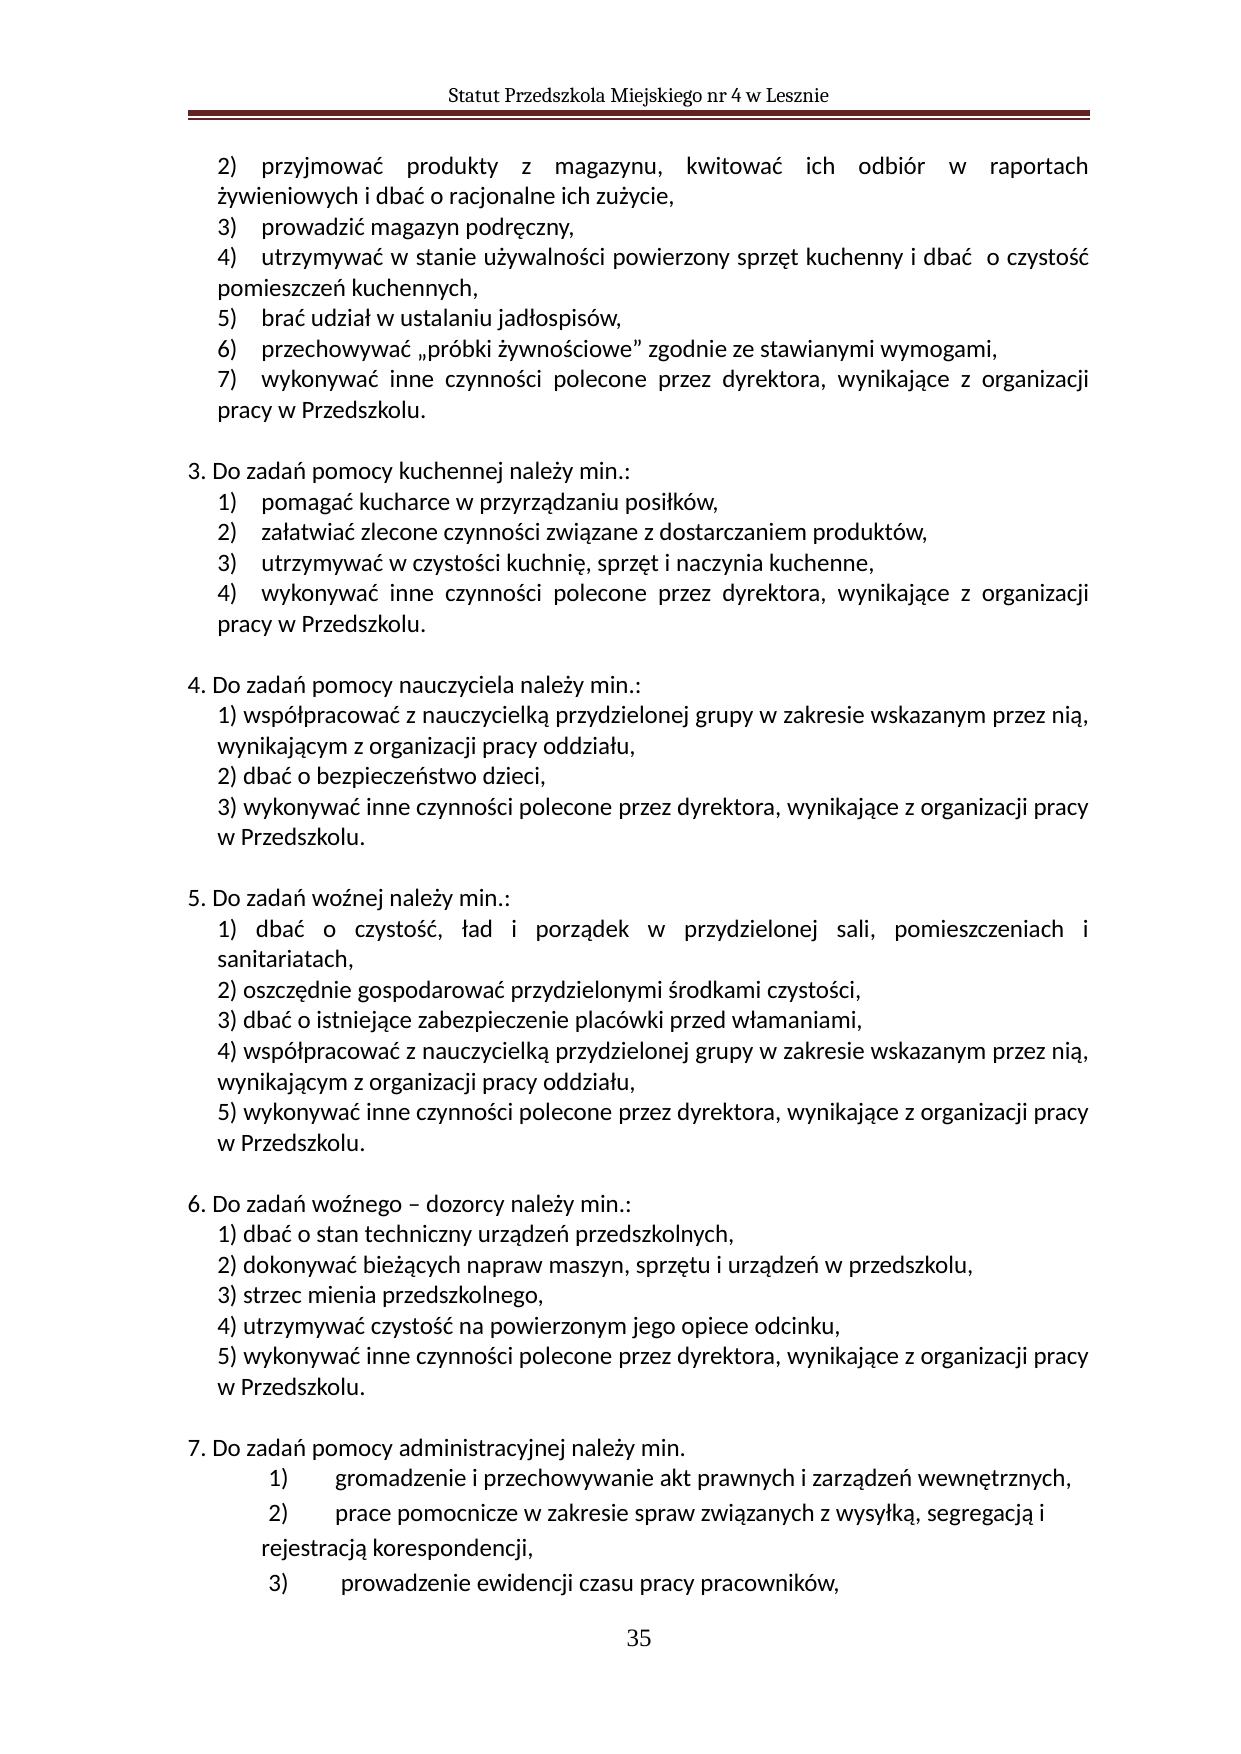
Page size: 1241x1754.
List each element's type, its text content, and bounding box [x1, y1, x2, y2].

text 3) dbać o istniejące zabezpieczenie placówki przed włamaniami, [217, 1004, 1090, 1035]
text 3) utrzymywać w czystości kuchnię, sprzęt i naczynia kuchenne, [217, 547, 1090, 577]
text 5) brać udział w ustalaniu jadłospisów, [217, 303, 1090, 333]
text 2) załatwiać zlecone czynności związane z dostarczaniem produktów, [217, 516, 1090, 547]
text 1) pomagać kucharce w przyrządzaniu posiłków, [217, 486, 1090, 516]
list prowadzenie ewidencji czasu pracy pracowników, [261, 1567, 1090, 1598]
text 3) strzec mienia przedszkolnego, [217, 1279, 1090, 1310]
list prace pomocnicze w zakresie spraw związanych z wysyłką, segregacją i rejestracją korespondencji, [261, 1497, 1090, 1563]
text 2) dbać o bezpieczeństwo dzieci, [217, 760, 1090, 791]
text 3. Do zadań pomocy kuchennej należy min.: [187, 455, 1090, 486]
text 4) utrzymywać w stanie używalności powierzony sprzęt kuchenny i dbać o czystość pomieszczeń kuchennych, [217, 242, 1090, 303]
text 2) dokonywać bieżących napraw maszyn, sprzętu i urządzeń w przedszkolu, [217, 1249, 1090, 1279]
text 4) współpracować z nauczycielką przydzielonej grupy w zakresie wskazanym przez nią, wynikającym z organizacji pracy oddziału, [217, 1035, 1090, 1096]
text 6) przechowywać „próbki żywnościowe” zgodnie ze stawianymi wymogami, [217, 333, 1090, 364]
text 4. Do zadań pomocy nauczyciela należy min.: [187, 669, 1090, 699]
text 5) wykonywać inne czynności polecone przez dyrektora, wynikające z organizacji pracy w Przedszkolu. [217, 1096, 1090, 1157]
text 5. Do zadań woźnej należy min.: [187, 882, 1090, 913]
text 2) przyjmować produkty z magazynu, kwitować ich odbiór w raportach żywieniowych i dbać o racjonalne ich zużycie, [217, 150, 1090, 211]
text 7. Do zadań pomocy administracyjnej należy min. [187, 1432, 1090, 1462]
text 7) wykonywać inne czynności polecone przez dyrektora, wynikające z organizacji pracy w Przedszkolu. [217, 364, 1090, 425]
list gromadzenie i przechowywanie akt prawnych i zarządzeń wewnętrznych, [261, 1462, 1090, 1493]
text 2) oszczędnie gospodarować przydzielonymi środkami czystości, [217, 974, 1090, 1004]
text 4) utrzymywać czystość na powierzonym jego opiece odcinku, [217, 1310, 1090, 1340]
text 1) dbać o stan techniczny urządzeń przedszkolnych, [217, 1218, 1090, 1249]
text 3) prowadzić magazyn podręczny, [217, 211, 1090, 242]
text 6. Do zadań woźnego – dozorcy należy min.: [187, 1188, 1090, 1218]
text 3) wykonywać inne czynności polecone przez dyrektora, wynikające z organizacji pracy w Przedszkolu. [217, 791, 1090, 852]
text 5) wykonywać inne czynności polecone przez dyrektora, wynikające z organizacji pracy w Przedszkolu. [217, 1340, 1090, 1401]
text 1) dbać o czystość, ład i porządek w przydzielonej sali, pomieszczeniach i sanitariatach, [217, 913, 1090, 974]
text 1) współpracować z nauczycielką przydzielonej grupy w zakresie wskazanym przez nią, wynikającym z organizacji pracy oddziału, [217, 699, 1090, 760]
text 4) wykonywać inne czynności polecone przez dyrektora, wynikające z organizacji pracy w Przedszkolu. [217, 577, 1090, 638]
